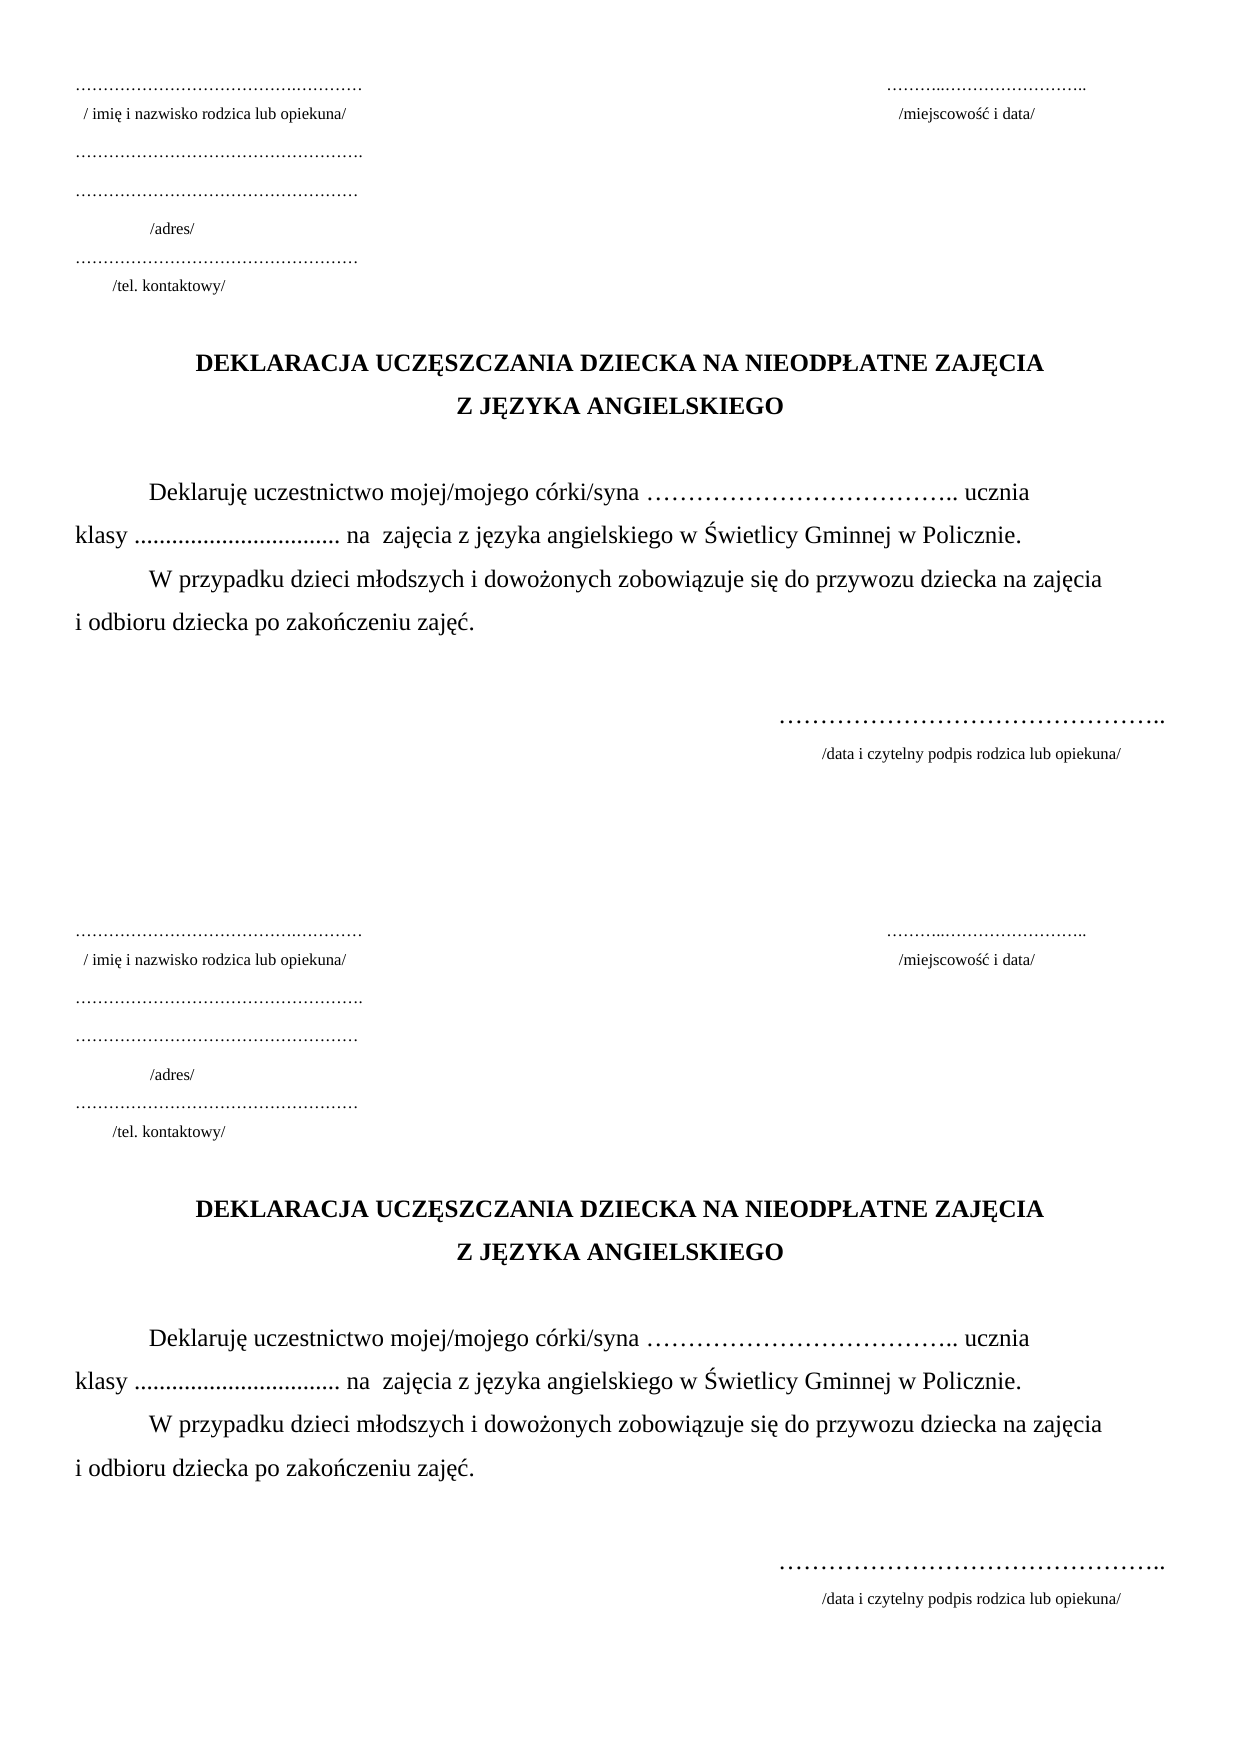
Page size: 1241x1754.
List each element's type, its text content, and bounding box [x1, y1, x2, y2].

text Deklaruję uczestnictwo mojej/mojego córki/syna ……………………………….. ucznia klasy ................................. na zajęcia z języka angielskiego w Świetlicy Gminnej w Policznie. [75, 1323, 1165, 1395]
text DEKLARACJA UCZĘSZCZANIA DZIECKA NA NIEODPŁATNE ZAJĘCIA [75, 348, 1165, 377]
text /data i czytelny podpis rodzica lub opiekuna/ [75, 1589, 1165, 1608]
text …………………………………………… [75, 1093, 1165, 1112]
text /data i czytelny podpis rodzica lub opiekuna/ [75, 743, 1165, 763]
text /adres/ [75, 219, 1165, 238]
text …………………………………………… [75, 247, 1165, 267]
text / imię i nazwisko rodzica lub opiekuna/ /miejscowość i data/ ……………………………………………. …………………………………………… [75, 949, 1165, 1045]
text W przypadku dzieci młodszych i dowożonych zobowiązuje się do przywozu dziecka na zajęcia i odbioru dziecka po zakończeniu zajęć. [75, 1409, 1165, 1481]
text Z JĘZYKA ANGIELSKIEGO [75, 391, 1165, 420]
text Deklaruję uczestnictwo mojej/mojego córki/syna ……………………………….. ucznia klasy ................................. na zajęcia z języka angielskiego w Świetlicy Gminnej w Policznie. [75, 477, 1165, 549]
text W przypadku dzieci młodszych i dowożonych zobowiązuje się do przywozu dziecka na zajęcia i odbioru dziecka po zakończeniu zajęć. [75, 564, 1165, 636]
text / imię i nazwisko rodzica lub opiekuna/ /miejscowość i data/ ……………………………………………. …………………………………………… [75, 104, 1165, 199]
text ……………………………………….. [75, 1546, 1165, 1575]
text ……………………………………….. [75, 700, 1165, 729]
text ………………………………….………… ………..…………………….. [75, 921, 1165, 940]
text /tel. kontaktowy/ [75, 276, 1165, 295]
text /tel. kontaktowy/ [75, 1122, 1165, 1141]
text DEKLARACJA UCZĘSZCZANIA DZIECKA NA NIEODPŁATNE ZAJĘCIA [75, 1194, 1165, 1223]
text /adres/ [75, 1064, 1165, 1084]
text ………………………………….………… ………..…………………….. [75, 75, 1165, 94]
text Z JĘZYKA ANGIELSKIEGO [75, 1237, 1165, 1266]
